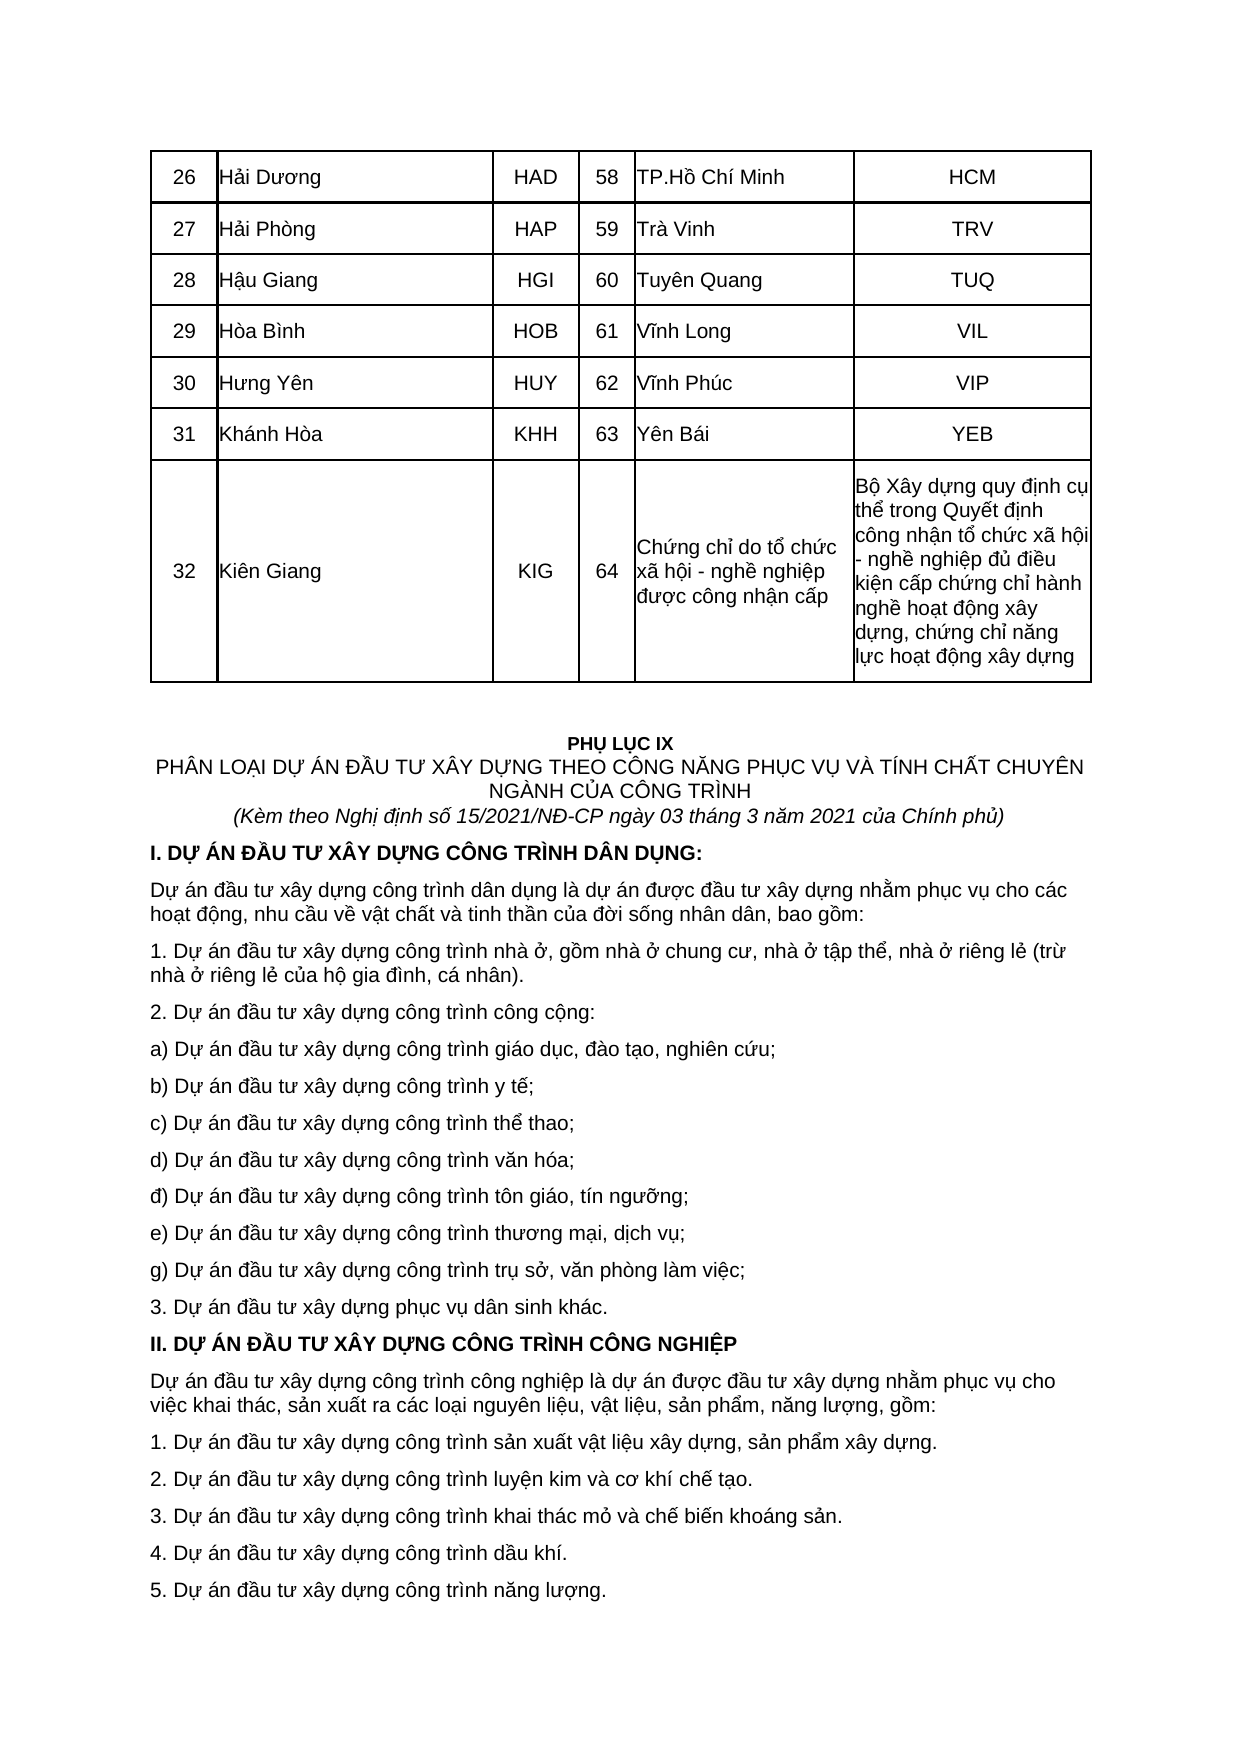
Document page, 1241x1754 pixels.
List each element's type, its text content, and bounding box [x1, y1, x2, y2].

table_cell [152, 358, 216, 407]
text đ) Dự án đầu tư xây dựng công trình tôn giáo, tín ngưỡng; [150, 1184, 1090, 1208]
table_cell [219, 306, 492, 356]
text II. DỰ ÁN ĐẦU TƯ XÂY DỰNG CÔNG TRÌNH CÔNG NGHIỆP [150, 1331, 1090, 1356]
text PHÂN LOẠI DỰ ÁN ĐẦU TƯ XÂY DỰNG THEO CÔNG NĂNG PHỤC VỤ VÀ TÍNH CHẤT CHUYÊN NGÀNH CỦA CÔNG TRÌNH (Kèm theo Nghị định số 15/2021/NĐ-CP ngày 03 tháng 3 năm 2021 của Chính phủ) [150, 754, 1090, 828]
text g) Dự án đầu tư xây dựng công trình trụ sở, văn phòng làm việc; [150, 1258, 1090, 1282]
text Dự án đầu tư xây dựng công trình công nghiệp là dự án được đầu tư xây dựng nhằm phục vụ cho việc khai thác, sản xuất ra các loại nguyên liệu, vật liệu, sản phẩm, năng lượng, gồm: [150, 1368, 1090, 1417]
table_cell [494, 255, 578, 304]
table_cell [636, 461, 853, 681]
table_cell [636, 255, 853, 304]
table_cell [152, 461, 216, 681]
text 1. Dự án đầu tư xây dựng công trình sản xuất vật liệu xây dựng, sản phẩm xây dựng. [150, 1429, 1090, 1454]
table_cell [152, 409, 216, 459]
text 2. Dự án đầu tư xây dựng công trình công cộng: [150, 999, 1090, 1024]
text 3. Dự án đầu tư xây dựng công trình khai thác mỏ và chế biến khoáng sản. [150, 1503, 1090, 1528]
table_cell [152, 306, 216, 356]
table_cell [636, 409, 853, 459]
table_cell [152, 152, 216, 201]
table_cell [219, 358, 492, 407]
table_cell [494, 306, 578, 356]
text e) Dự án đầu tư xây dựng công trình thương mại, dịch vụ; [150, 1221, 1090, 1245]
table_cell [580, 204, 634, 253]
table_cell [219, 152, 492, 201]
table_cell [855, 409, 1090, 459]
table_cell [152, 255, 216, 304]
text 5. Dự án đầu tư xây dựng công trình năng lượng. [150, 1577, 1090, 1601]
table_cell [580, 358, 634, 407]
text d) Dự án đầu tư xây dựng công trình văn hóa; [150, 1147, 1090, 1171]
text Dự án đầu tư xây dựng công trình dân dụng là dự án được đầu tư xây dựng nhằm phục vụ cho các hoạt động, nhu cầu về vật chất và tinh thần của đời sống nhân dân, bao gồm: [150, 877, 1090, 926]
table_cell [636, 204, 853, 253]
text b) Dự án đầu tư xây dựng công trình y tế; [150, 1073, 1090, 1098]
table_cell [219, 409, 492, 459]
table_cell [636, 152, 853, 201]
text 2. Dự án đầu tư xây dựng công trình luyện kim và cơ khí chế tạo. [150, 1466, 1090, 1491]
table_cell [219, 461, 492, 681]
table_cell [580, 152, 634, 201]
text a) Dự án đầu tư xây dựng công trình giáo dục, đào tạo, nghiên cứu; [150, 1036, 1090, 1061]
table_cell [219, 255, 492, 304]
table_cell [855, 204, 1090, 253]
text 4. Dự án đầu tư xây dựng công trình dầu khí. [150, 1540, 1090, 1564]
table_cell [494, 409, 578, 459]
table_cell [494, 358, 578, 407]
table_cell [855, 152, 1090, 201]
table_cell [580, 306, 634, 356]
text 1. Dự án đầu tư xây dựng công trình nhà ở, gồm nhà ở chung cư, nhà ở tập thể, nhà ở riêng lẻ (trừ nhà ở riêng lẻ của hộ gia đình, cá nhân). [150, 938, 1090, 987]
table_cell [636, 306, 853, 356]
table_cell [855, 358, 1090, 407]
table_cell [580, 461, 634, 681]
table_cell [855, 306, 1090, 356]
text c) Dự án đầu tư xây dựng công trình thể thao; [150, 1110, 1090, 1134]
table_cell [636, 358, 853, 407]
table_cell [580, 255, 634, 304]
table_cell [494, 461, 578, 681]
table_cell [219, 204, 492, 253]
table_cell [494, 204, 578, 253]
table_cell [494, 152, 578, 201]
text PHỤ LỤC IX [150, 730, 1090, 754]
text I. DỰ ÁN ĐẦU TƯ XÂY DỰNG CÔNG TRÌNH DÂN DỤNG: [150, 840, 1090, 864]
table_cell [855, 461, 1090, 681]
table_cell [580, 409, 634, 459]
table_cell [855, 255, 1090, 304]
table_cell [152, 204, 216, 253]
text 3. Dự án đầu tư xây dựng phục vụ dân sinh khác. [150, 1294, 1090, 1319]
